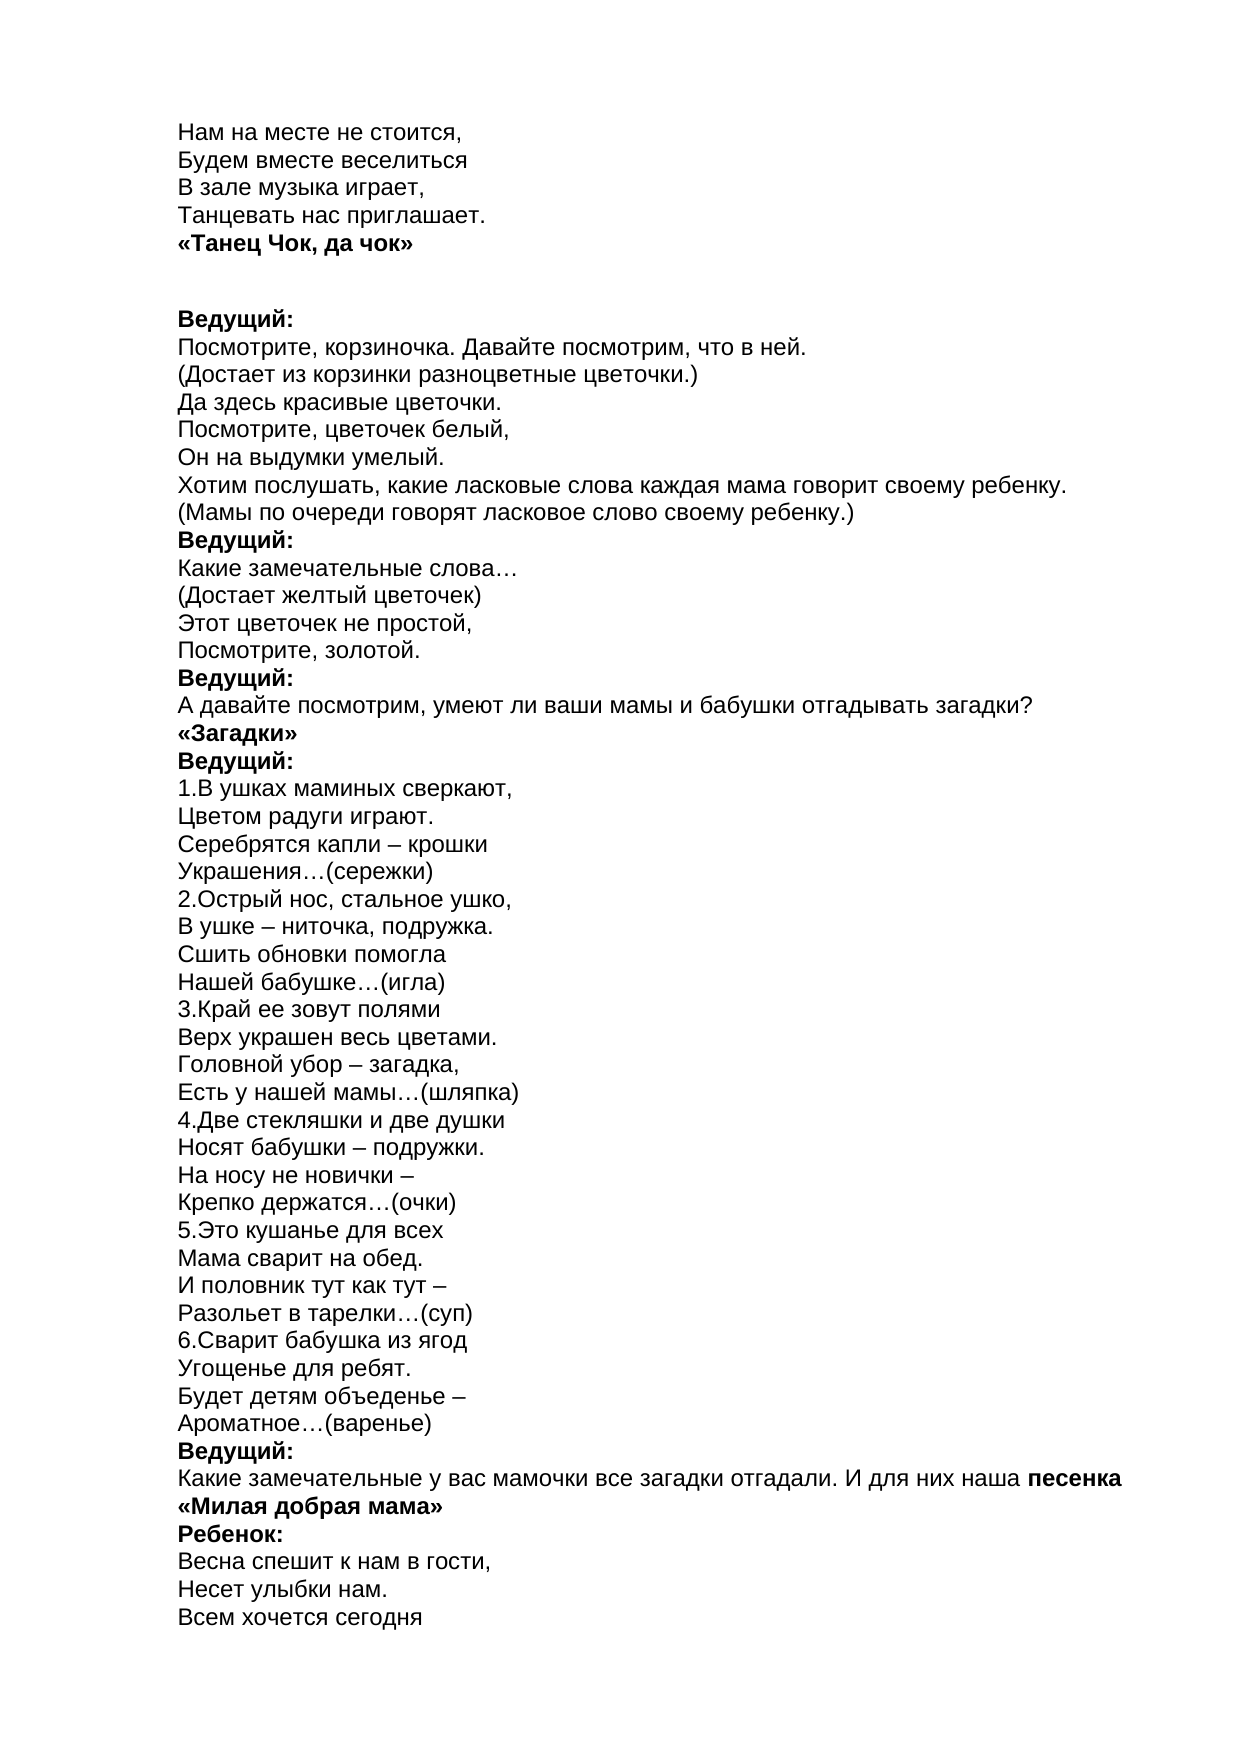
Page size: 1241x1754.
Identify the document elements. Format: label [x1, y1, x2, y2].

text [177, 305, 1152, 1630]
text [177, 118, 1152, 284]
